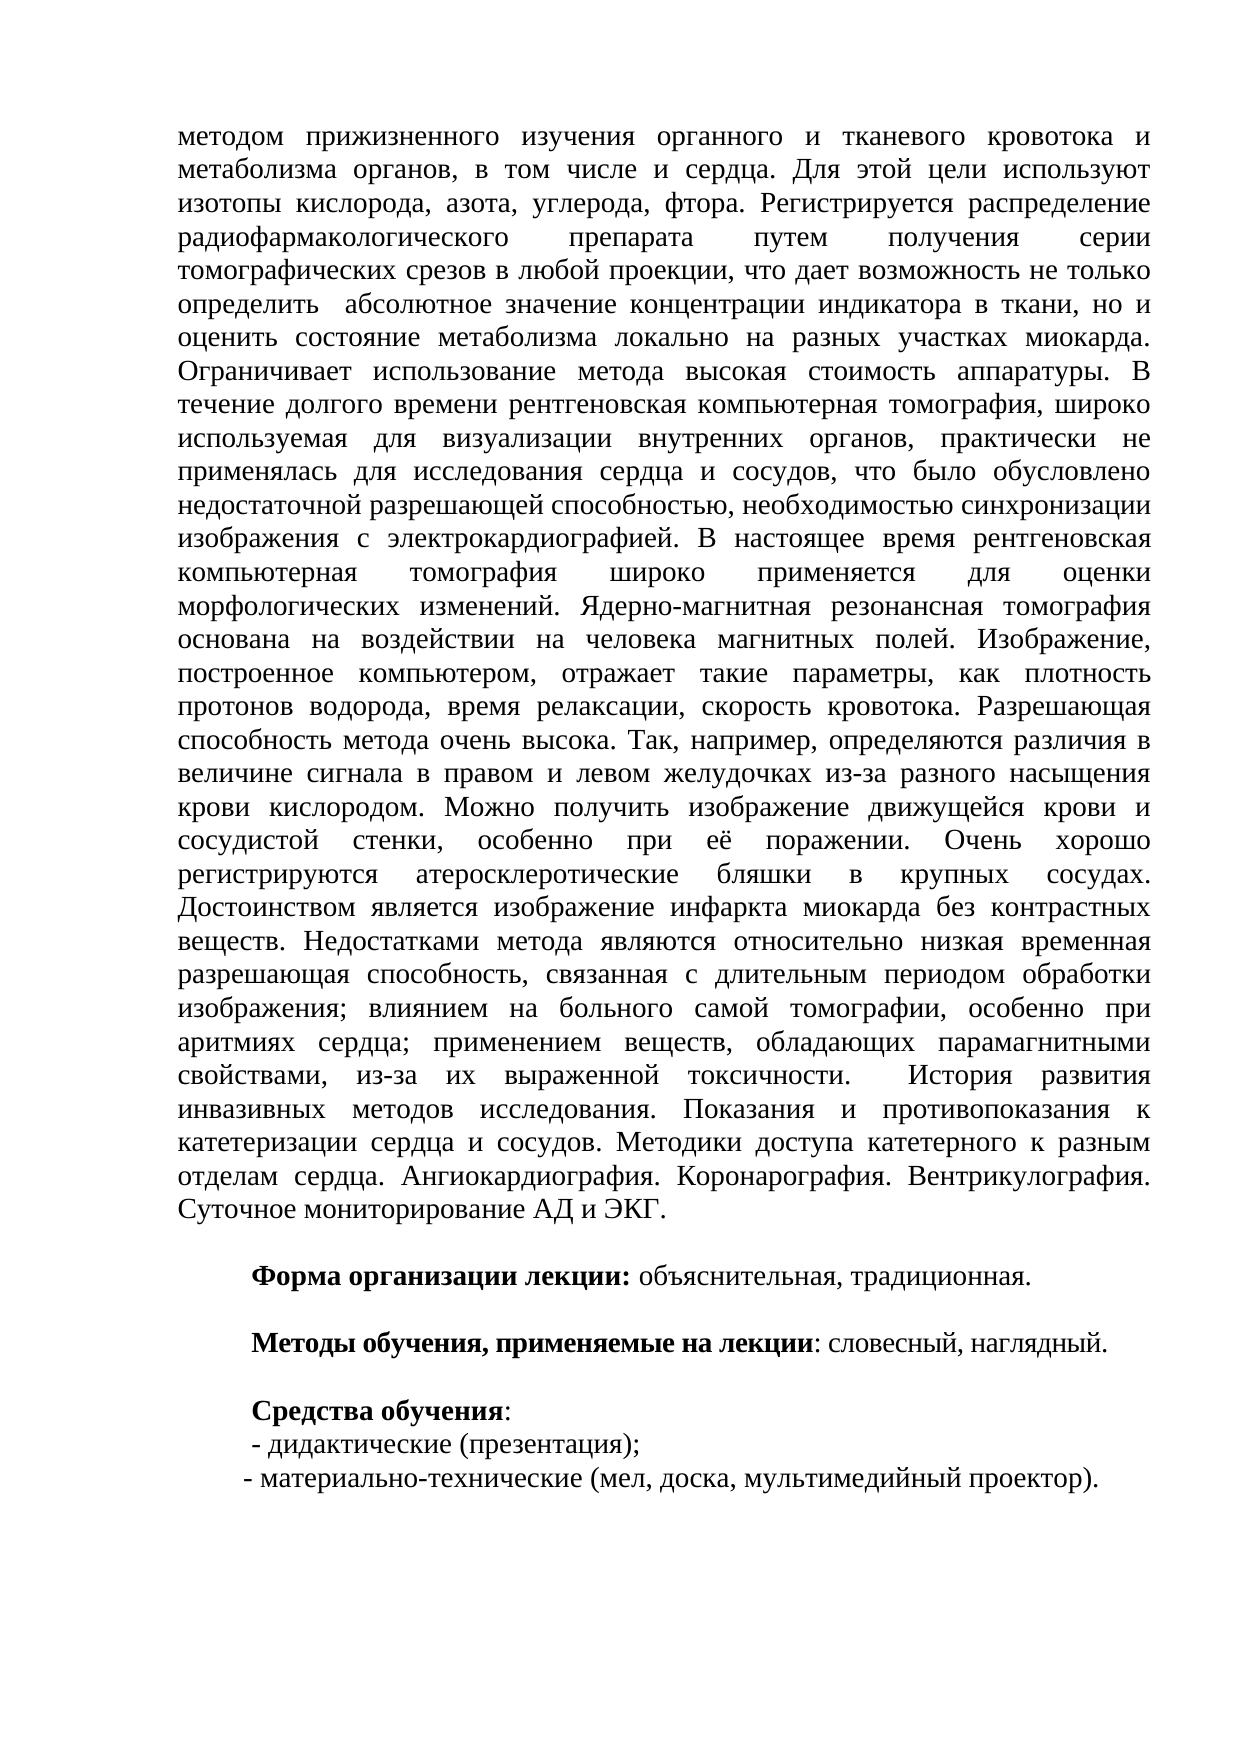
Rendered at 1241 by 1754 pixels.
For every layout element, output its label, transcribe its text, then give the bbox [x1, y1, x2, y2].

text Форма организации лекции: объяснительная, традиционная. [177, 1258, 1152, 1292]
text - дидактические (презентация); [177, 1426, 1152, 1460]
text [177, 118, 1152, 1225]
text Методы обучения, применяемые на лекции: словесный, наглядный. [177, 1326, 1152, 1359]
text Средства обучения: [177, 1393, 1152, 1426]
text - материально-технические (мел, доска, мультимедийный проектор). [177, 1460, 1152, 1493]
